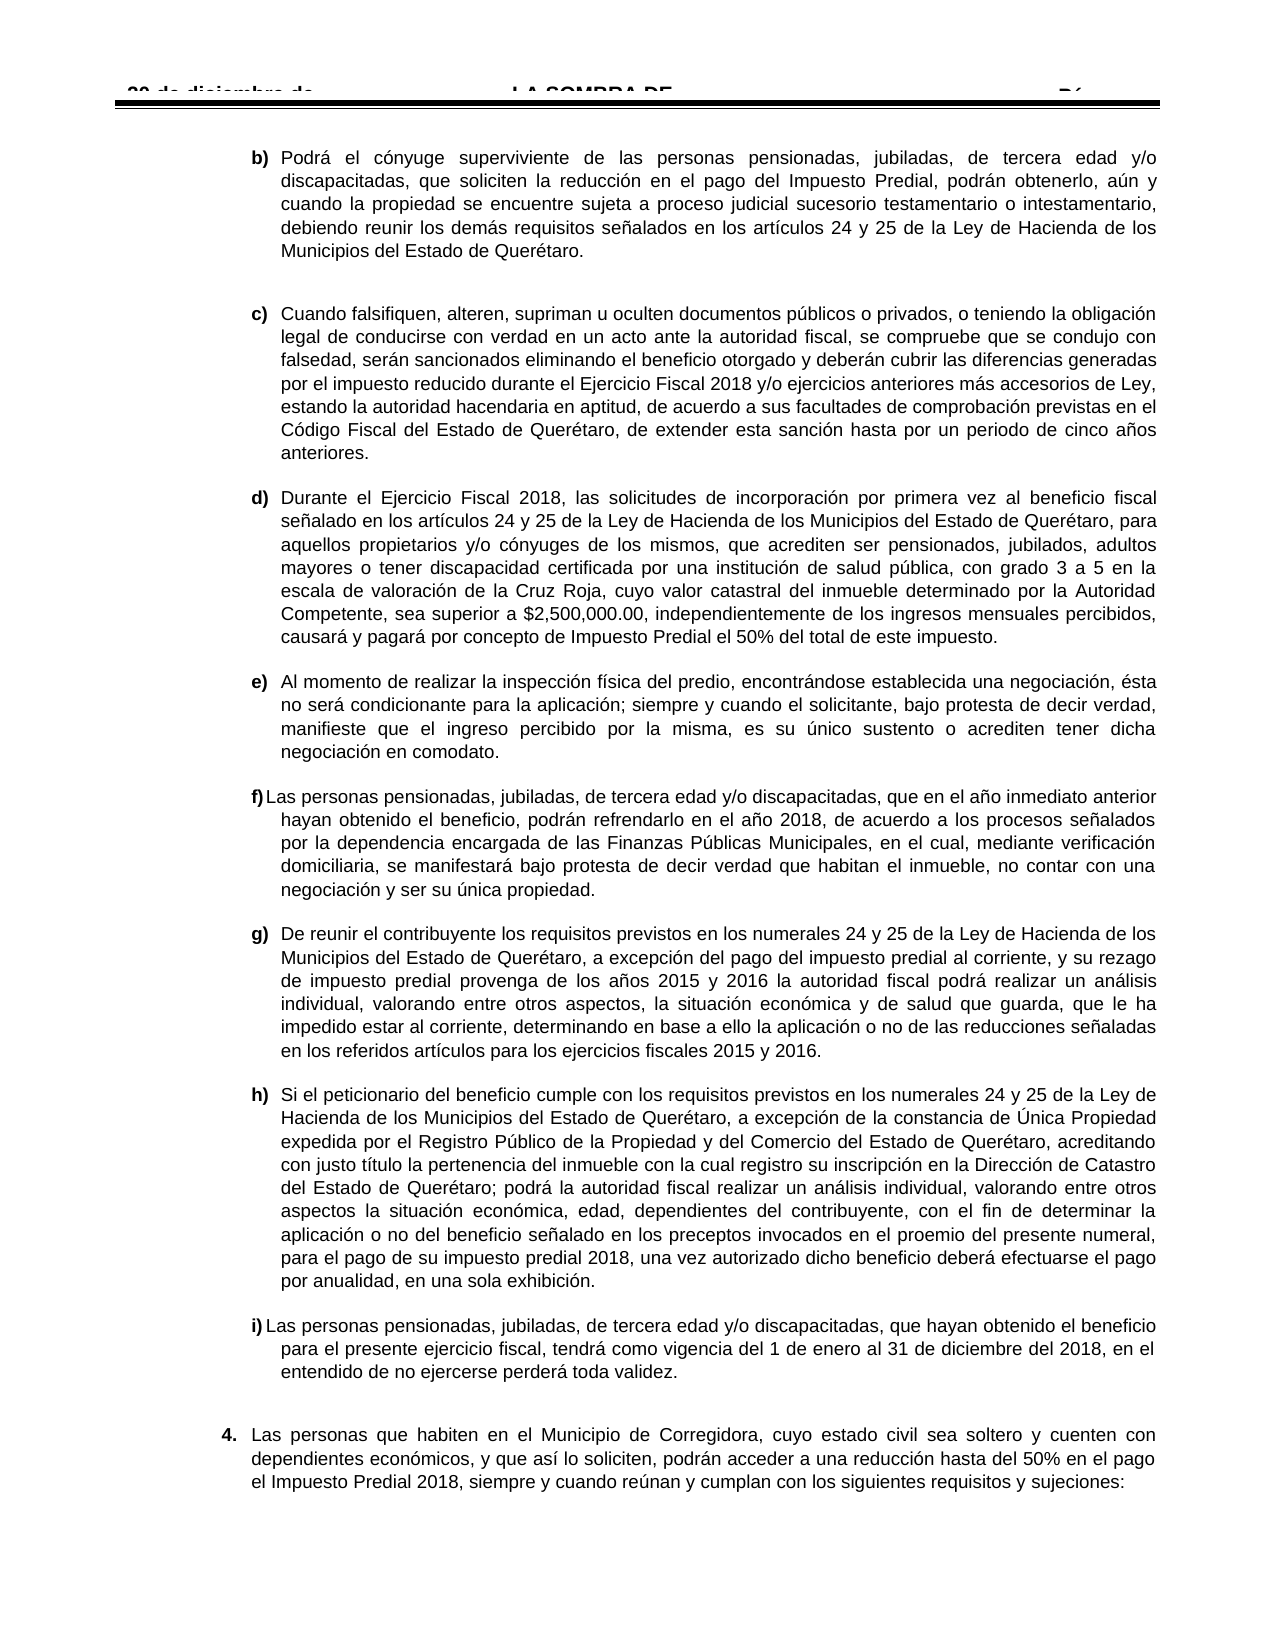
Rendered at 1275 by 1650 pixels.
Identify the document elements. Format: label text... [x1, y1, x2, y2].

list Al momento de realizar la inspección física del predio, encontrándose establecida una negociación, ésta no será condicionante para la aplicación; siempre y cuando el solicitante, bajo protesta de decir verdad, manifieste que el ingreso percibido por la misma, es su único sustento o acrediten tener dicha negociación en comodato. [251, 671, 1157, 762]
list Cuando falsifiquen, alteren, supriman u oculten documentos públicos o privados, o teniendo la obligación legal de conducirse con verdad en un acto ante la autoridad fiscal, se compruebe que se condujo con falsedad, serán sancionados eliminando el beneficio otorgado y deberán cubrir las diferencias generadas por el impuesto reducido durante el Ejercicio Fiscal 2018 y/o ejercicios anteriores más accesorios de Ley, estando la autoridad hacendaria en aptitud, de acuerdo a sus facultades de comprobación previstas en el Código Fiscal del Estado de Querétaro, de extender esta sanción hasta por un periodo de cinco años anteriores. [251, 303, 1157, 464]
list Las personas pensionadas, jubiladas, de tercera edad y/o discapacitadas, que en el año inmediato anterior hayan obtenido el beneficio, podrán refrendarlo en el año 2018, de acuerdo a los procesos señalados por la dependencia encargada de las Finanzas Públicas Municipales, en el cual, mediante verificación domiciliaria, se manifestará bajo protesta de decir verdad que habitan el inmueble, no contar con una negociación y ser su única propiedad. [251, 785, 1156, 900]
list Podrá el cónyuge superviviente de las personas pensionadas, jubiladas, de tercera edad y/o discapacitadas, que soliciten la reducción en el pago del Impuesto Predial, podrán obtenerlo, aún y cuando la propiedad se encuentre sujeta a proceso judicial sucesorio testamentario o intestamentario, debiendo reunir los demás requisitos señalados en los artículos 24 y 25 de la Ley de Hacienda de los Municipios del Estado de Querétaro. [251, 147, 1157, 261]
list Si el peticionario del beneficio cumple con los requisitos previstos en los numerales 24 y 25 de la Ley de Hacienda de los Municipios del Estado de Querétaro, a excepción de la constancia de Única Propiedad expedida por el Registro Público de la Propiedad y del Comercio del Estado de Querétaro, acreditando con justo título la pertenencia del inmueble con la cual registro su inscripción en la Dirección de Catastro del Estado de Querétaro; podrá la autoridad fiscal realizar un análisis individual, valorando entre otros aspectos la situación económica, edad, dependientes del contribuyente, con el fin de determinar la aplicación o no del beneficio señalado en los preceptos invocados en el proemio del presente numeral, para el pago de su impuesto predial 2018, una vez autorizado dicho beneficio deberá efectuarse el pago por anualidad, en una sola exhibición. [251, 1084, 1157, 1291]
list Las personas pensionadas, jubiladas, de tercera edad y/o discapacitadas, que hayan obtenido el beneficio para el presente ejercicio fiscal, tendrá como vigencia del 1 de enero al 31 de diciembre del 2018, en el entendido de no ejercerse perderá toda validez. [251, 1314, 1156, 1382]
list Las personas que habiten en el Municipio de Corregidora, cuyo estado civil sea soltero y cuenten con dependientes económicos, y que así lo soliciten, podrán acceder a una reducción hasta del 50% en el pago el Impuesto Predial 2018, siempre y cuando reúnan y cumplan con los siguientes requisitos y sujeciones: [221, 1424, 1156, 1492]
list Durante el Ejercicio Fiscal 2018, las solicitudes de incorporación por primera vez al beneficio fiscal señalado en los artículos 24 y 25 de la Ley de Hacienda de los Municipios del Estado de Querétaro, para aquellos propietarios y/o cónyuges de los mismos, que acrediten ser pensionados, jubilados, adultos mayores o tener discapacidad certificada por una institución de salud pública, con grado 3 a 5 en la escala de valoración de la Cruz Roja, cuyo valor catastral del inmueble determinado por la Autoridad Competente, sea superior a $2,500,000.00, independientemente de los ingresos mensuales percibidos, causará y pagará por concepto de Impuesto Predial el 50% del total de este impuesto. [251, 487, 1157, 648]
list De reunir el contribuyente los requisitos previstos en los numerales 24 y 25 de la Ley de Hacienda de los Municipios del Estado de Querétaro, a excepción del pago del impuesto predial al corriente, y su rezago de impuesto predial provenga de los años 2015 y 2016 la autoridad fiscal podrá realizar un análisis individual, valorando entre otros aspectos, la situación económica y de salud que guarda, que le ha impedido estar al corriente, determinando en base a ello la aplicación o no de las reducciones señaladas en los referidos artículos para los ejercicios fiscales 2015 y 2016. [251, 923, 1157, 1061]
